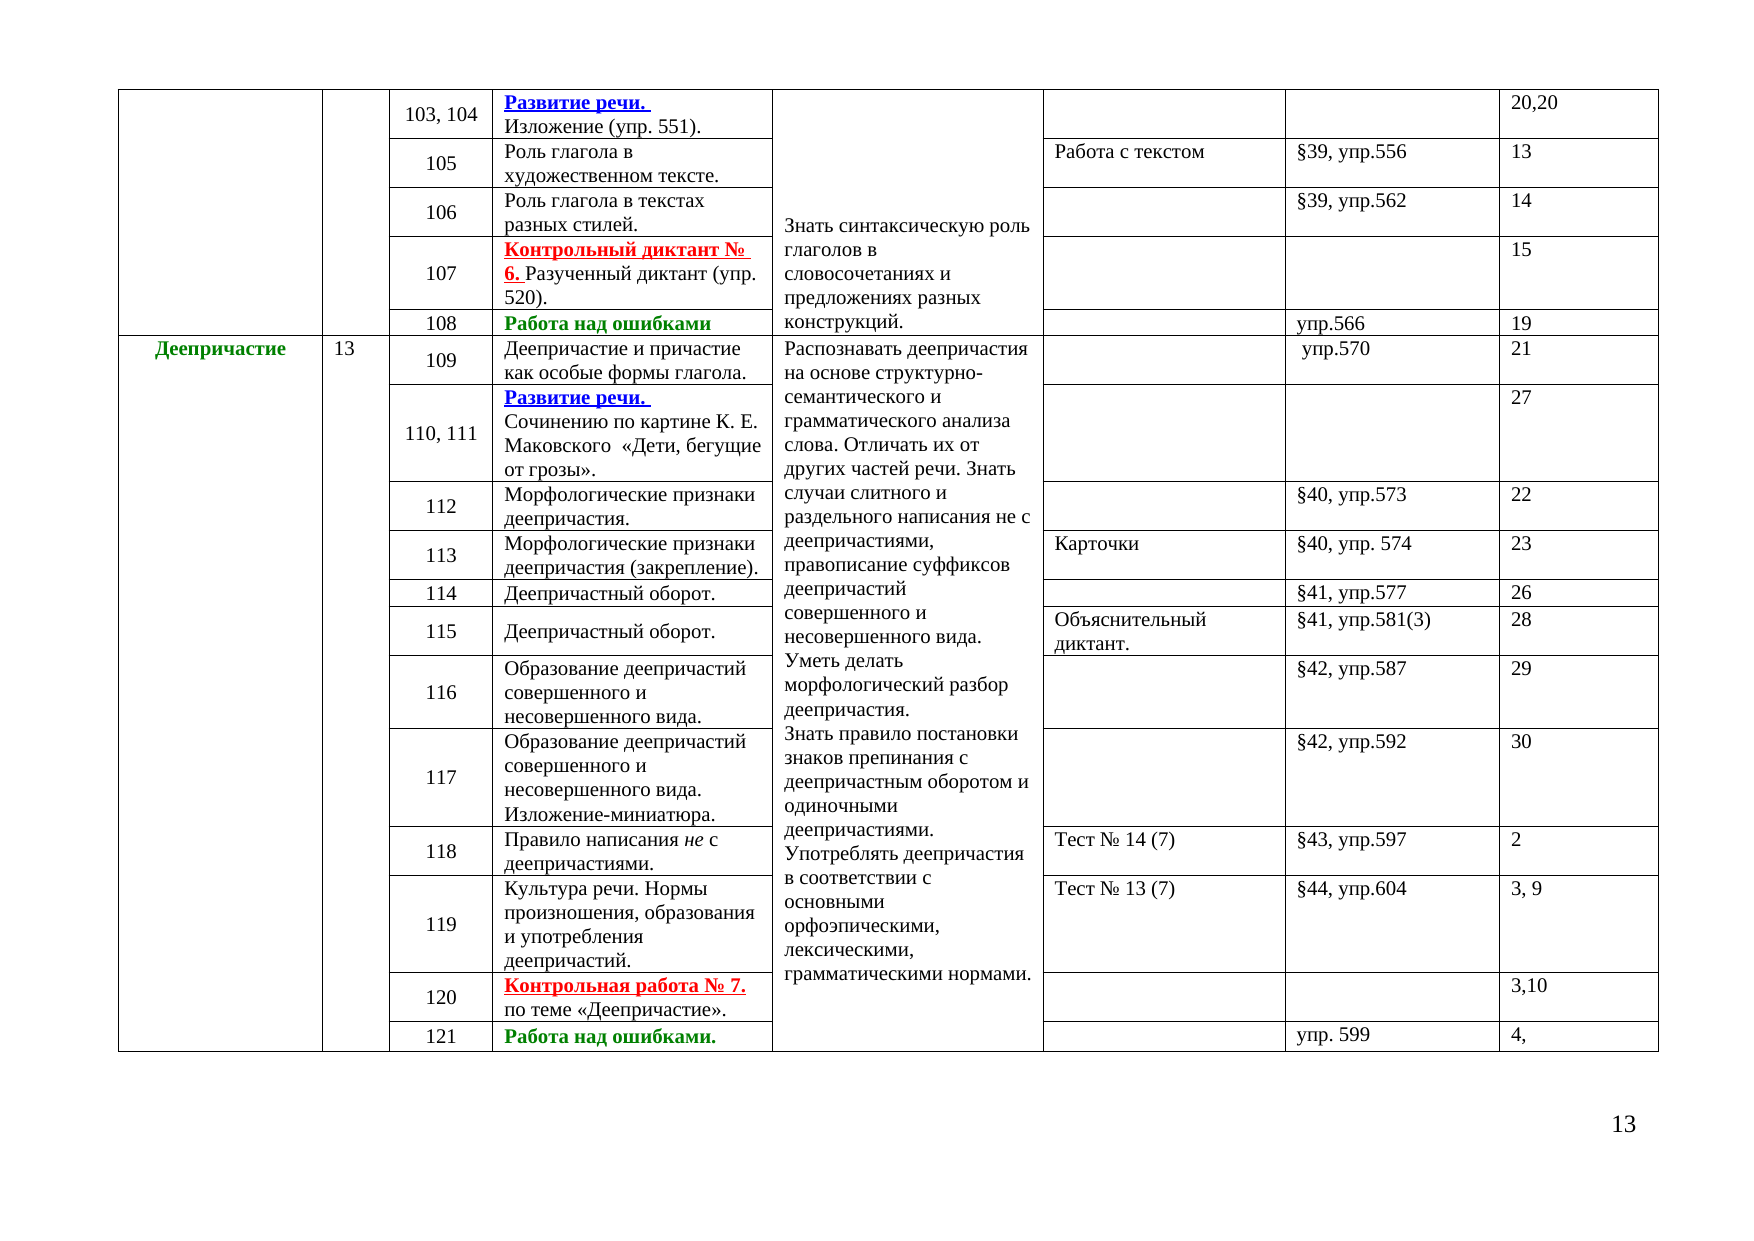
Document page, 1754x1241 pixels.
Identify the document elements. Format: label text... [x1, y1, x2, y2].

table_cell Работа над ошибками. [493, 1022, 772, 1051]
table_cell Правило написания не с деепричастиями. [493, 827, 772, 875]
table_cell Контрольная работа № 7. по теме «Деепричастие». [493, 973, 772, 1021]
table_cell [1286, 90, 1499, 138]
table_cell [1286, 973, 1499, 1021]
table_cell 15 [1500, 237, 1658, 309]
table_cell 13 [1500, 139, 1658, 187]
table_cell [1044, 482, 1285, 530]
table_cell Морфологические признаки деепричастия. [493, 482, 772, 530]
table_cell Деепричастие и причастие как особые формы глагола. [493, 336, 772, 384]
table_cell Развитие речи. Изложение (упр. 551). [493, 90, 772, 138]
table_cell Морфологические признаки деепричастия (закрепление). [493, 531, 772, 579]
table_cell 120 [390, 973, 492, 1021]
table_cell 26 [1500, 580, 1658, 606]
table_cell §42, упр.587 [1286, 656, 1499, 728]
table_cell 28 [1500, 607, 1658, 655]
table_cell Культура речи. Нормы произношения, образования и употребления деепричастий. [493, 876, 772, 972]
table_cell Деепричастный оборот. [493, 607, 772, 655]
table_cell [1044, 580, 1285, 606]
table_cell 21 [1500, 336, 1658, 384]
table_cell §41, упр.581(3) [1286, 607, 1499, 655]
table_cell 23 [1500, 531, 1658, 579]
table_cell [1044, 1022, 1285, 1051]
table_cell 27 [1500, 385, 1658, 481]
table_cell упр.570 [1286, 336, 1499, 384]
table_cell [1044, 310, 1285, 334]
table_cell 114 [390, 580, 492, 606]
table_cell Работа с текстом [1044, 139, 1285, 187]
table_cell 117 [390, 729, 492, 826]
table_cell 13 [323, 336, 389, 1051]
table_cell Работа над ошибками [493, 310, 772, 334]
table_cell §39, упр.562 [1286, 188, 1499, 236]
table_cell 30 [1500, 729, 1658, 826]
table_cell §42, упр.592 [1286, 729, 1499, 826]
table_cell Образование деепричастий совершенного и несовершенного вида. [493, 656, 772, 728]
table_cell 19 [1500, 310, 1658, 334]
table_cell Деепричастие [119, 336, 322, 1051]
table_cell [1044, 385, 1285, 481]
table_cell Деепричастный оборот. [493, 580, 772, 606]
table_cell 2 [1500, 827, 1658, 875]
table_cell §39, упр.556 [1286, 139, 1499, 187]
table_cell 20,20 [1500, 90, 1658, 138]
table_cell 105 [390, 139, 492, 187]
table_cell [1044, 973, 1285, 1021]
table_cell Тест № 13 (7) [1044, 876, 1285, 972]
table_cell 103, 104 [390, 90, 492, 138]
table_cell упр. 599 [1286, 1022, 1499, 1051]
table_cell Объяснительный диктант. [1044, 607, 1285, 655]
table_cell 22 [1500, 482, 1658, 530]
table_cell Роль глагола в художественном тексте. [493, 139, 772, 187]
table_cell [1044, 656, 1285, 728]
table_cell 112 [390, 482, 492, 530]
table_cell Образование деепричастий совершенного и несовершенного вида. Изложение-миниатюра. [493, 729, 772, 826]
table_cell [1044, 188, 1285, 236]
table_cell 116 [390, 656, 492, 728]
table_cell 115 [390, 607, 492, 655]
table_cell 14 [1500, 188, 1658, 236]
table_cell 4, [1500, 1022, 1658, 1051]
table_cell Развитие речи. Сочинению по картине К. Е. Маковского «Дети, бегущие от грозы». [493, 385, 772, 481]
table_cell 121 [390, 1022, 492, 1051]
table_cell [1286, 385, 1499, 481]
table_cell §40, упр. 574 [1286, 531, 1499, 579]
table_cell упр.566 [1286, 310, 1499, 334]
table_cell §43, упр.597 [1286, 827, 1499, 875]
table_cell [1044, 729, 1285, 826]
table_cell [1044, 90, 1285, 138]
table_cell 107 [390, 237, 492, 309]
table_cell [1044, 237, 1285, 309]
table_cell [1044, 336, 1285, 384]
table_cell 109 [390, 336, 492, 384]
table_cell 106 [390, 188, 492, 236]
table_cell 118 [390, 827, 492, 875]
table_cell 3, 9 [1500, 876, 1658, 972]
table_cell Тест № 14 (7) [1044, 827, 1285, 875]
table_cell §41, упр.577 [1286, 580, 1499, 606]
table_cell [1286, 237, 1499, 309]
table_cell 110, 111 [390, 385, 492, 481]
table_cell 3,10 [1500, 973, 1658, 1021]
table_cell 29 [1500, 656, 1658, 728]
table_cell Карточки [1044, 531, 1285, 579]
table_cell §40, упр.573 [1286, 482, 1499, 530]
table_cell §44, упр.604 [1286, 876, 1499, 972]
table_cell Контрольный диктант № 6. Разученный диктант (упр. 520). [493, 237, 772, 309]
table_cell 113 [390, 531, 492, 579]
table_cell Распознавать деепричастия на основе структурно-семантического и грамматического анализа слова. Отличать их от других частей речи. Знать случаи слитного и раздельного написания не с деепричастиями, правописание суффиксов деепричастий совершенного и несовершенного вида. Уметь делать морфологический разбор деепричастия. Знать правило постановки знаков препинания с деепричастным оборотом и одиночными деепричастиями. Употреблять деепричастия в соответствии с основными орфоэпическими, лексическими, грамматическими нормами. [773, 336, 1043, 1051]
table_cell 119 [390, 876, 492, 972]
table_cell Роль глагола в текстах разных стилей. [493, 188, 772, 236]
table_cell 108 [390, 310, 492, 334]
